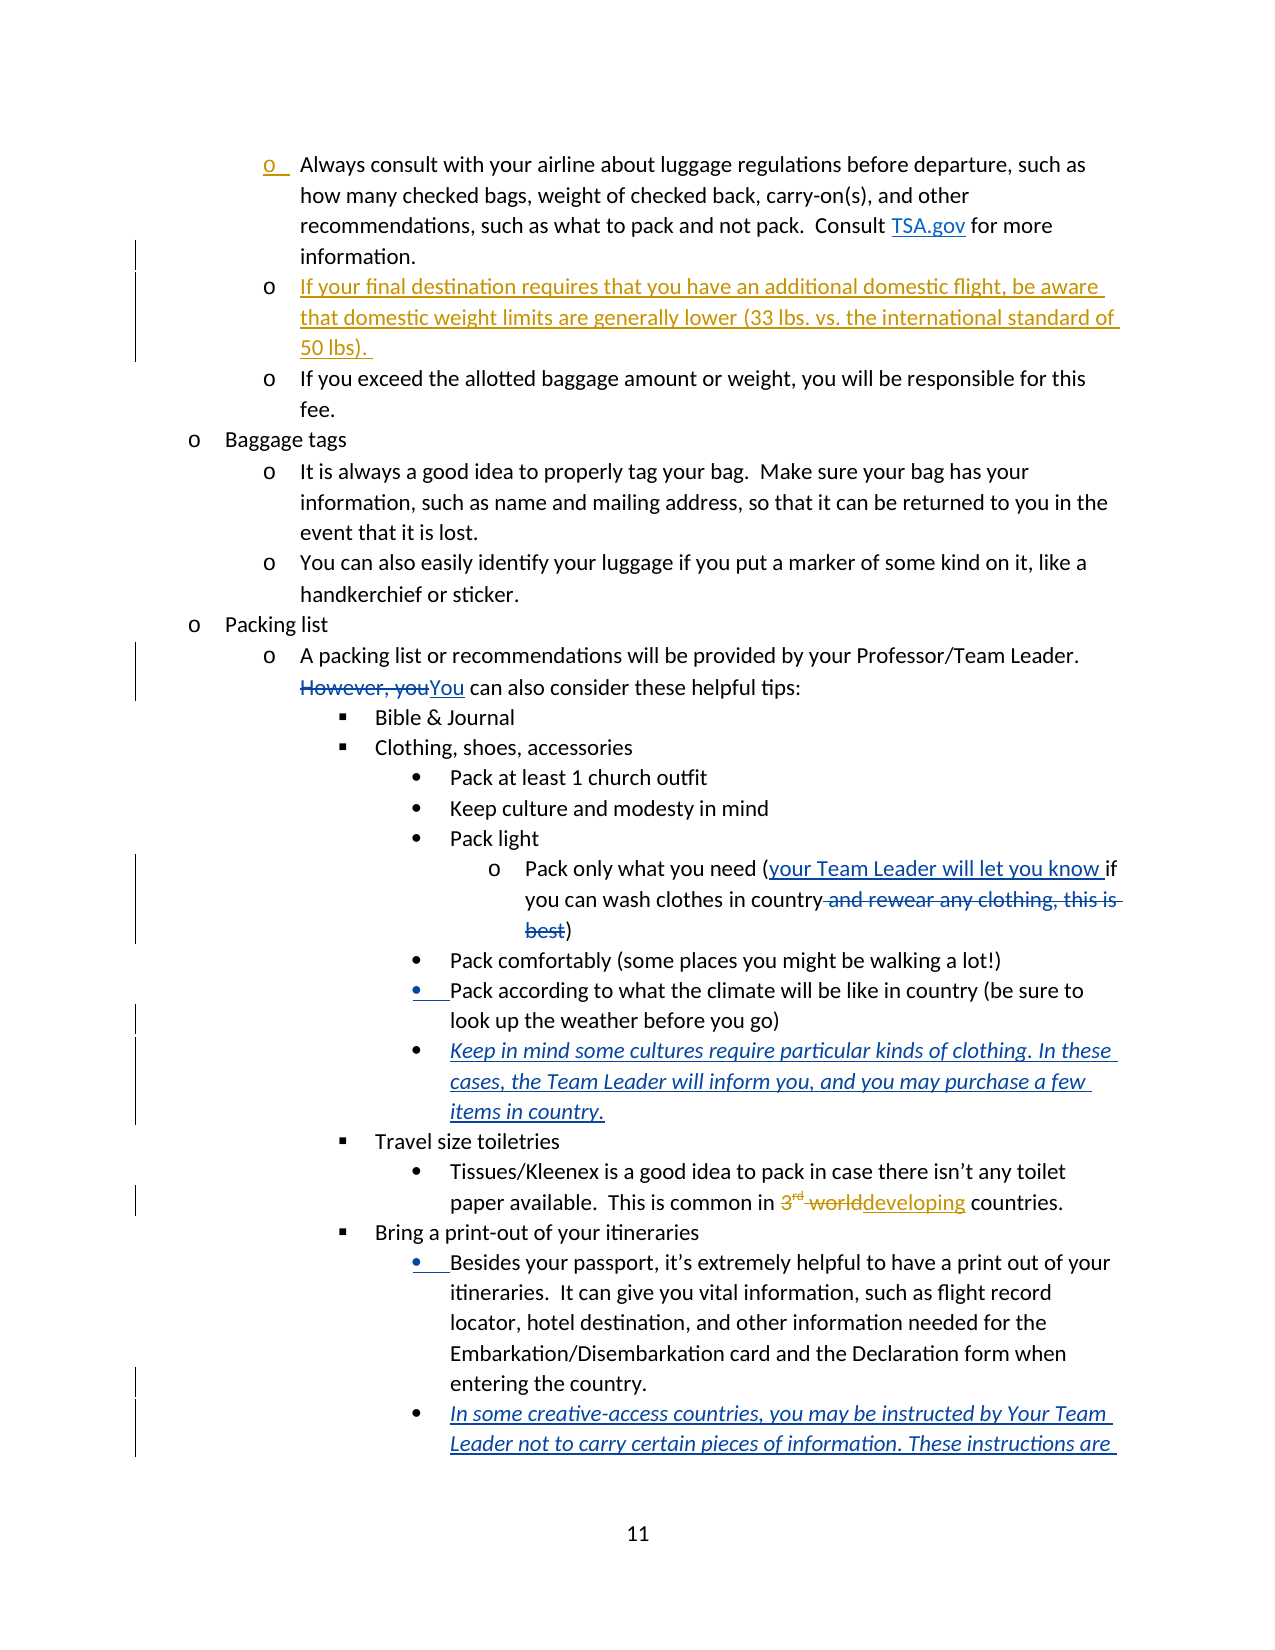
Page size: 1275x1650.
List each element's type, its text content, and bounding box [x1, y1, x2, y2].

list Pack according to what the climate will be like in country (be sure to look up the weather before you go) [412, 976, 1125, 1034]
list Pack comfortably (some places you might be walking a lot!) [412, 946, 1125, 974]
list Pack at least 1 church outfit [412, 763, 1125, 792]
list Keep culture and modesty in mind [412, 794, 1125, 822]
list If you exceed the allotted baggage amount or weight, you will be responsible for this fee. [262, 364, 1125, 423]
list Bring a print-out of your itineraries [337, 1218, 1125, 1246]
list Travel size toiletries [337, 1127, 1125, 1155]
list Pack only what you need (if you can wash clothes in country) [487, 854, 1125, 944]
list Pack light [412, 824, 1125, 852]
list Clothing, shoes, accessories [337, 733, 1125, 761]
list Besides your passport, it’s extremely helpful to have a print out of your itineraries. It can give you vital information, such as flight record locator, hotel destination, and other information needed for the Embarkation/Disembarkation card and the Declaration form when entering the country. [412, 1248, 1125, 1397]
list A packing list or recommendations will be provided by your Professor/Team Leader. can also consider these helpful tips: [262, 642, 1125, 701]
list Tissues/Kleenex is a good idea to pack in case there isn’t any toilet paper available. This is common in countries. [412, 1157, 1125, 1216]
list You can also easily identify your luggage if you put a marker of some kind on it, like a handkerchief or sticker. [262, 548, 1125, 608]
list Baggage tags [187, 425, 1125, 454]
list It is always a good idea to properly tag your bag. Make sure your bag has your information, such as name and mailing address, so that it can be returned to you in the event that it is lost. [262, 457, 1125, 546]
list Always consult with your airline about luggage regulations before departure, such as how many checked bags, weight of checked back, carry-on(s), and other recommendations, such as what to pack and not pack. Consult TSA.gov for more information. [262, 150, 1125, 270]
list Bible & Journal [337, 703, 1125, 731]
list Packing list [187, 610, 1125, 639]
